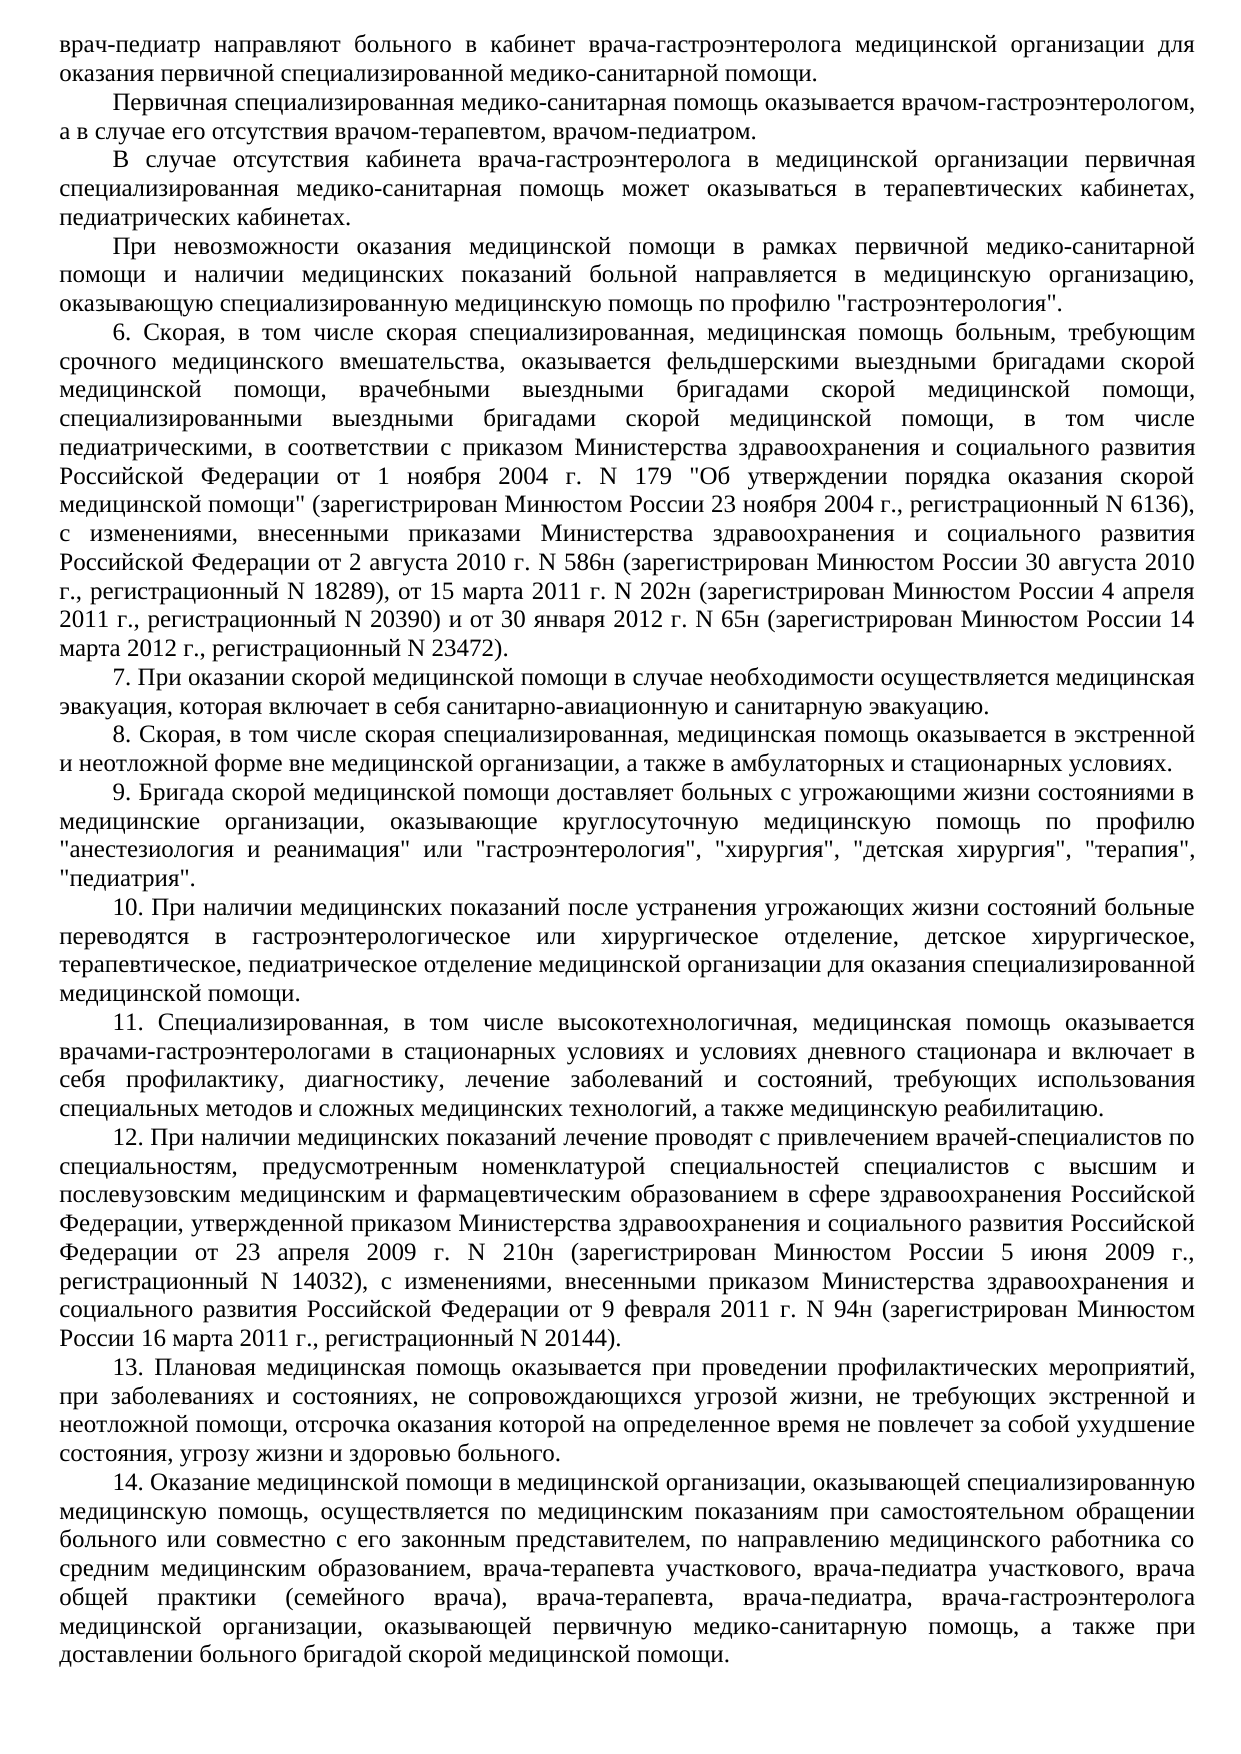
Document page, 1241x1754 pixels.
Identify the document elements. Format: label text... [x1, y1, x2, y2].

text 9. Бригада скорой медицинской помощи доставляет больных с угрожающими жизни состояниями в медицинские организации, оказывающие круглосуточную медицинскую помощь по профилю "анестезиология и реанимация" или "гастроэнтерология", "хирургия", "детская хирургия", "терапия", "педиатрия". [59, 777, 1196, 892]
text 12. При наличии медицинских показаний лечение проводят с привлечением врачей-специалистов по специальностям, предусмотренным номенклатурой специальностей специалистов с высшим и послевузовским медицинским и фармацевтическим образованием в сфере здравоохранения Российской Федерации, утвержденной приказом Министерства здравоохранения и социального развития Российской Федерации от 23 апреля 2009 г. N 210н (зарегистрирован Минюстом России 5 июня 2009 г., регистрационный N 14032), с изменениями, внесенными приказом Министерства здравоохранения и социального развития Российской Федерации от 9 февраля 2011 г. N 94н (зарегистрирован Минюстом России 16 марта 2011 г., регистрационный N 20144). [59, 1122, 1196, 1352]
text 14. Оказание медицинской помощи в медицинской организации, оказывающей специализированную медицинскую помощь, осуществляется по медицинским показаниям при самостоятельном обращении больного или совместно с его законным представителем, по направлению медицинского работника со средним медицинским образованием, врача-терапевта участкового, врача-педиатра участкового, врача общей практики (семейного врача), врача-терапевта, врача-педиатра, врача-гастроэнтеролога медицинской организации, оказывающей первичную медико-санитарную помощь, а также при доставлении больного бригадой скорой медицинской помощи. [59, 1467, 1196, 1668]
text Первичная специализированная медико-санитарная помощь оказывается врачом-гастроэнтерологом, а в случае его отсутствия врачом-терапевтом, врачом-педиатром. [59, 87, 1196, 144]
text В случае отсутствия кабинета врача-гастроэнтеролога в медицинской организации первичная специализированная медико-санитарная помощь может оказываться в терапевтических кабинетах, педиатрических кабинетах. [59, 144, 1196, 231]
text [59, 29, 1196, 87]
text 11. Специализированная, в том числе высокотехнологичная, медицинская помощь оказывается врачами-гастроэнтерологами в стационарных условиях и условиях дневного стационара и включает в себя профилактику, диагностику, лечение заболеваний и состояний, требующих использования специальных методов и сложных медицинских технологий, а также медицинскую реабилитацию. [59, 1007, 1196, 1122]
text 7. При оказании скорой медицинской помощи в случае необходимости осуществляется медицинская эвакуация, которая включает в себя санитарно-авиационную и санитарную эвакуацию. [59, 662, 1196, 719]
text 10. При наличии медицинских показаний после устранения угрожающих жизни состояний больные переводятся в гастроэнтерологическое или хирургическое отделение, детское хирургическое, терапевтическое, педиатрическое отделение медицинской организации для оказания специализированной медицинской помощи. [59, 892, 1196, 1007]
text 8. Скорая, в том числе скорая специализированная, медицинская помощь оказывается в экстренной и неотложной форме вне медицинской организации, а также в амбулаторных и стационарных условиях. [59, 719, 1196, 777]
text При невозможности оказания медицинской помощи в рамках первичной медико-санитарной помощи и наличии медицинских показаний больной направляется в медицинскую организацию, оказывающую специализированную медицинскую помощь по профилю "гастроэнтерология". [59, 231, 1196, 317]
text 6. Скорая, в том числе скорая специализированная, медицинская помощь больным, требующим срочного медицинского вмешательства, оказывается фельдшерскими выездными бригадами скорой медицинской помощи, врачебными выездными бригадами скорой медицинской помощи, специализированными выездными бригадами скорой медицинской помощи, в том числе педиатрическими, в соответствии с приказом Министерства здравоохранения и социального развития Российской Федерации от 1 ноября 2004 г. N 179 "Об утверждении порядка оказания скорой медицинской помощи" (зарегистрирован Минюстом России 23 ноября 2004 г., регистрационный N 6136), с изменениями, внесенными приказами Министерства здравоохранения и социального развития Российской Федерации от 2 августа 2010 г. N 586н (зарегистрирован Минюстом России 30 августа 2010 г., регистрационный N 18289), от 15 марта 2011 г. N 202н (зарегистрирован Минюстом России 4 апреля 2011 г., регистрационный N 20390) и от 30 января 2012 г. N 65н (зарегистрирован Минюстом России 14 марта 2012 г., регистрационный N 23472). [59, 317, 1196, 662]
text 13. Плановая медицинская помощь оказывается при проведении профилактических мероприятий, при заболеваниях и состояниях, не сопровождающихся угрозой жизни, не требующих экстренной и неотложной помощи, отсрочка оказания которой на определенное время не повлечет за собой ухудшение состояния, угрозу жизни и здоровью больного. [59, 1352, 1196, 1467]
